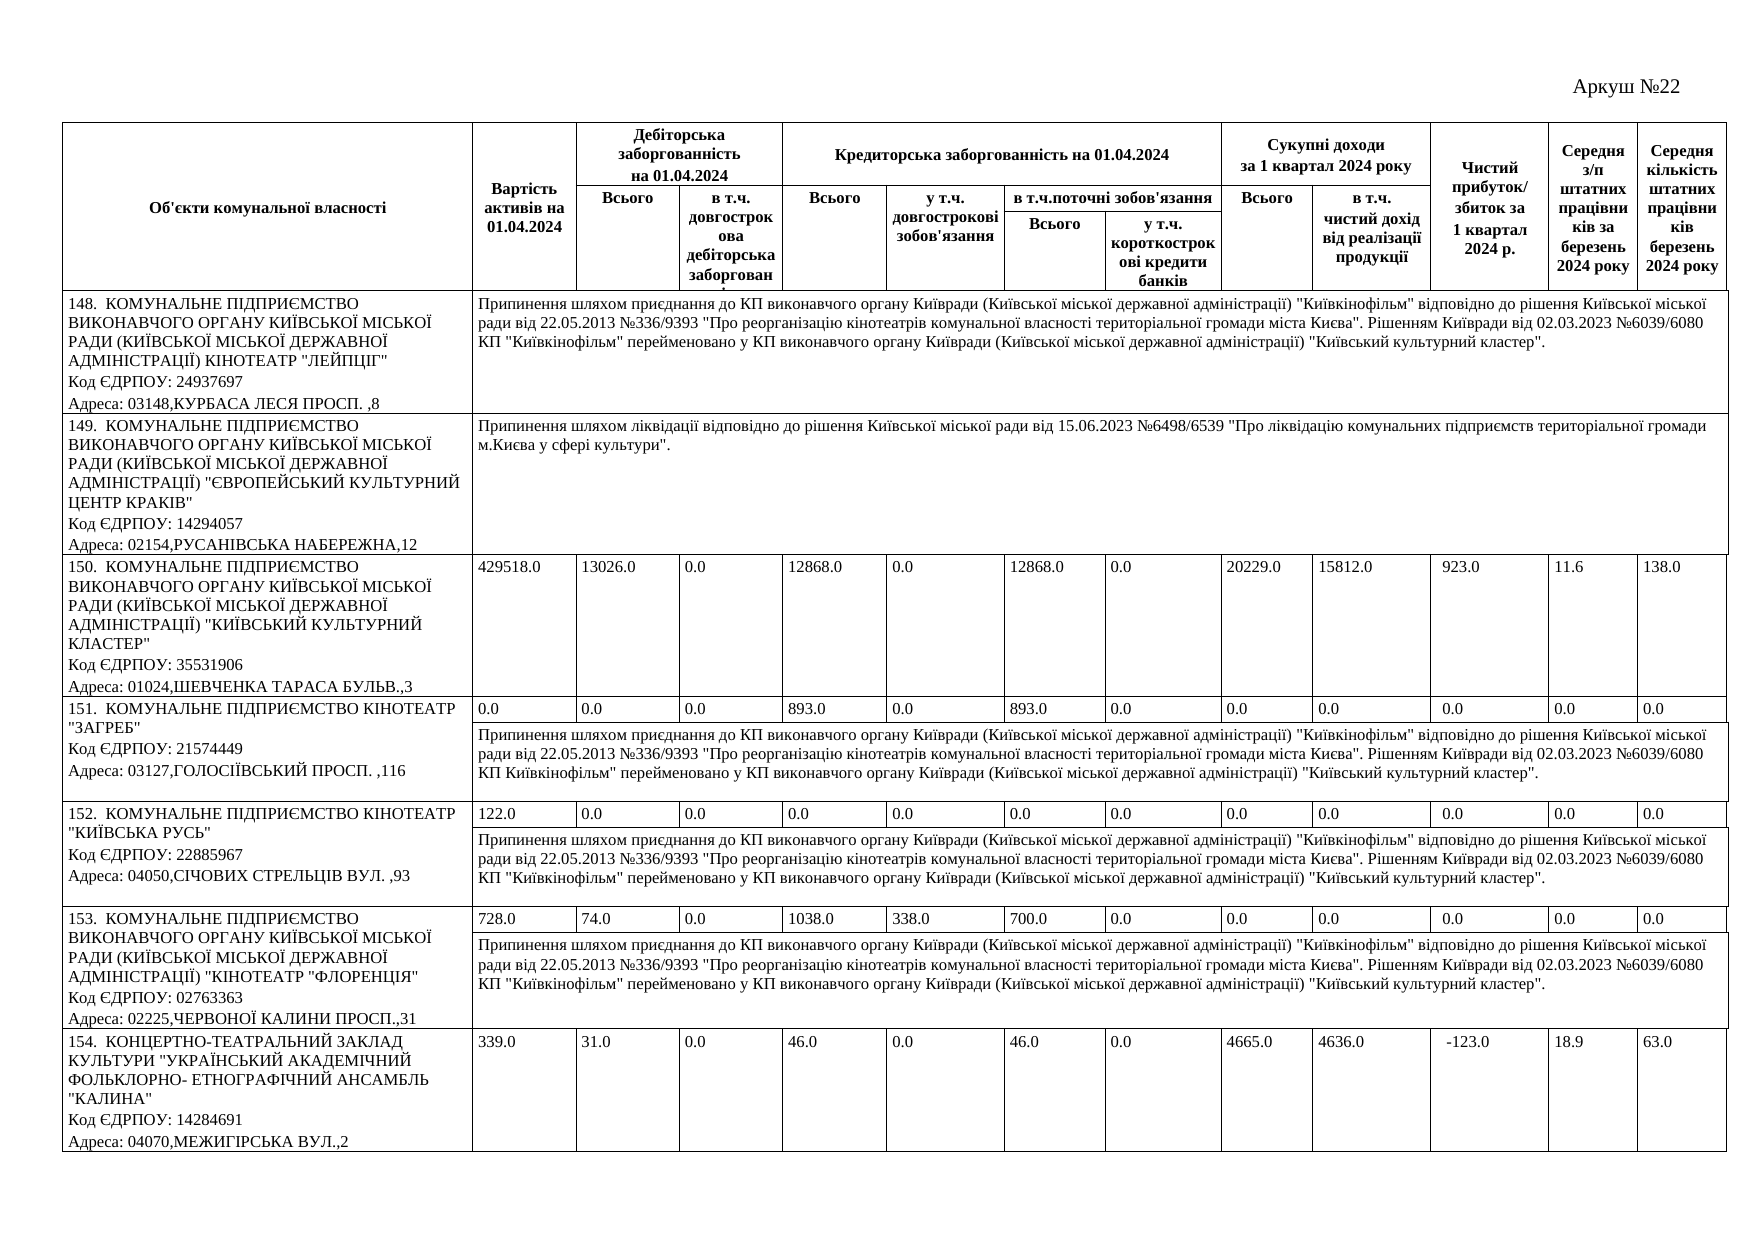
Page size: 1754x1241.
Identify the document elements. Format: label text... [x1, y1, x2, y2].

table_cell 0.0 [1431, 802, 1548, 827]
table_cell 429518.0 [473, 555, 576, 696]
table_cell 12868.0 [783, 555, 886, 696]
table_cell 0.0 [1638, 907, 1726, 932]
table_cell Всього [783, 186, 886, 290]
table_cell в т.ч. довгострокова дебіторська заборгованність [680, 186, 782, 290]
table_cell 0.0 [680, 697, 782, 722]
table_cell у т.ч. короткострокові кредити банків [1106, 212, 1221, 290]
table_cell 0.0 [1549, 907, 1637, 932]
table_cell 18.9 [1549, 1029, 1637, 1151]
table_cell 0.0 [887, 697, 1004, 722]
table_cell 0.0 [577, 697, 679, 722]
table_cell 154. КОНЦЕРТНО-ТЕАТРАЛЬНИЙ ЗАКЛАД КУЛЬТУРИ "УКРАЇНСЬКИЙ АКАДЕМІЧНИЙ ФОЛЬКЛОРНО- ЕТНОГРАФІЧНИЙ АНСАМБЛЬ "КАЛИНА" Код ЄДРПОУ: 14284691 Адреса: 04070,МЕЖИГІРСЬКА ВУЛ.,2 [63, 1029, 472, 1151]
table_header Дебіторська заборгованність на 01.04.2024 [577, 123, 782, 184]
table_cell 0.0 [887, 555, 1004, 696]
table_cell 0.0 [1005, 802, 1105, 827]
table_cell 728.0 [473, 907, 576, 932]
table_cell 122.0 [473, 802, 576, 827]
table_cell 0.0 [783, 802, 886, 827]
table_cell 4665.0 [1222, 1029, 1312, 1151]
table_cell 151. КОМУНАЛЬНЕ ПІДПРИЄМСТВО КІНОТЕАТР "ЗАГРЕБ" Код ЄДРПОУ: 21574449 Адреса: 03127,ГОЛОСІЇВСЬКИЙ ПРОСП. ,116 [63, 697, 472, 801]
table_cell 138.0 [1638, 555, 1726, 696]
table_cell у т.ч. довгострокові зобов'язання [887, 186, 1004, 290]
table_cell 0.0 [1222, 802, 1312, 827]
table_cell 0.0 [1431, 907, 1548, 932]
table_cell 0.0 [680, 907, 782, 932]
table_cell 0.0 [1106, 907, 1221, 932]
table_cell 0.0 [1549, 802, 1637, 827]
table_header Вартість активів на 01.04.2024 [473, 123, 576, 290]
table_cell 0.0 [887, 1029, 1004, 1151]
table_cell 0.0 [1106, 1029, 1221, 1151]
table_cell 0.0 [1638, 697, 1726, 722]
table_cell 11.6 [1549, 555, 1637, 696]
table_cell 0.0 [1106, 802, 1221, 827]
table_header Середня з/п штатних працівників за березень 2024 року [1549, 123, 1637, 290]
table_cell 0.0 [680, 802, 782, 827]
table_cell 63.0 [1638, 1029, 1726, 1151]
table_cell 923.0 [1431, 555, 1548, 696]
table_cell 700.0 [1005, 907, 1105, 932]
table_cell 0.0 [1106, 697, 1221, 722]
table_cell 893.0 [1005, 697, 1105, 722]
table_cell 0.0 [1549, 697, 1637, 722]
table_cell 1038.0 [783, 907, 886, 932]
table_cell Всього [1222, 186, 1312, 290]
table_cell 148. КОМУНАЛЬНЕ ПІДПРИЄМСТВО ВИКОНАВЧОГО ОРГАНУ КИЇВСЬКОЇ МІСЬКОЇ РАДИ (КИЇВСЬКОЇ МІСЬКОЇ ДЕРЖАВНОЇ АДМІНІСТРАЦІЇ) КІНОТЕАТР "ЛЕЙПЦІГ" Код ЄДРПОУ: 24937697 Адреса: 03148,КУРБАСА ЛЕСЯ ПРОСП. ,8 [63, 291, 472, 413]
table_cell 0.0 [1313, 802, 1430, 827]
table_cell 338.0 [887, 907, 1004, 932]
table_cell Всього [1005, 212, 1105, 290]
table_cell 153. КОМУНАЛЬНЕ ПІДПРИЄМСТВО ВИКОНАВЧОГО ОРГАНУ КИЇВСЬКОЇ МІСЬКОЇ РАДИ (КИЇВСЬКОЇ МІСЬКОЇ ДЕРЖАВНОЇ АДМІНІСТРАЦІЇ) "КІНОТЕАТР "ФЛОРЕНЦІЯ" Код ЄДРПОУ: 02763363 Адреса: 02225,ЧЕРВОНОЇ КАЛИНИ ПРОСП.,31 [63, 907, 472, 1028]
table_cell в т.ч. чистий дохід від реалізації продукції [1313, 186, 1430, 290]
table_cell 0.0 [473, 697, 576, 722]
table_cell 152. КОМУНАЛЬНЕ ПІДПРИЄМСТВО КІНОТЕАТР "КИЇВСЬКА РУСЬ" Код ЄДРПОУ: 22885967 Адреса: 04050,СІЧОВИХ СТРЕЛЬЦІВ ВУЛ. ,93 [63, 802, 472, 906]
table_header Кредиторська заборгованність на 01.04.2024 [783, 123, 1221, 184]
table_cell 0.0 [1431, 697, 1548, 722]
table_cell 0.0 [577, 802, 679, 827]
table_cell 13026.0 [577, 555, 679, 696]
table_header Чистий прибуток/ збиток за 1 квартал 2024 р. [1431, 123, 1548, 290]
table_cell 4636.0 [1313, 1029, 1430, 1151]
table_header Сукупні доходи за 1 квартал 2024 року [1222, 123, 1430, 184]
table_cell -123.0 [1431, 1029, 1548, 1151]
table_cell 150. КОМУНАЛЬНЕ ПІДПРИЄМСТВО ВИКОНАВЧОГО ОРГАНУ КИЇВСЬКОЇ МІСЬКОЇ РАДИ (КИЇВСЬКОЇ МІСЬКОЇ ДЕРЖАВНОЇ АДМІНІСТРАЦІЇ) "КИЇВСЬКИЙ КУЛЬТУРНИЙ КЛАСТЕР" Код ЄДРПОУ: 35531906 Адреса: 01024,ШЕВЧЕНКА ТАРАСА БУЛЬВ.,3 [63, 555, 472, 696]
table_cell 0.0 [887, 802, 1004, 827]
table_cell 0.0 [1106, 555, 1221, 696]
table_cell в т.ч.поточні зобов'язання [1005, 186, 1221, 211]
table_cell 0.0 [680, 1029, 782, 1151]
table_header Середня кількість штатних працівників березень 2024 року [1638, 123, 1726, 290]
table_cell 0.0 [1313, 907, 1430, 932]
table_cell 15812.0 [1313, 555, 1430, 696]
table_cell 12868.0 [1005, 555, 1105, 696]
table_cell 46.0 [783, 1029, 886, 1151]
table_cell Припинення шляхом приєднання до КП виконавчого органу Київради (Київської міської державної адміністрації) "Київкінофільм" відповідно до рішення Київської міської ради від 22.05.2013 №336/9393 "Про реорганізацію кінотеатрів комунальної власності територіальної громади міста Києва". Рішенням Київради від 02.03.2023 №6039/6080 КП Київкінофільм" перейменовано у КП виконавчого органу Київради (Київської міської державної адміністрації) "Київський культурний кластер". [473, 723, 1728, 801]
table_cell Всього [577, 186, 679, 290]
table_cell 339.0 [473, 1029, 576, 1151]
table_cell 0.0 [1222, 907, 1312, 932]
table_cell 0.0 [1222, 697, 1312, 722]
table_cell 46.0 [1005, 1029, 1105, 1151]
table_cell 0.0 [1638, 802, 1726, 827]
table_cell 893.0 [783, 697, 886, 722]
table_cell 74.0 [577, 907, 679, 932]
table_cell Припинення шляхом ліквідації відповідно до рішення Київської міської ради від 15.06.2023 №6498/6539 "Про ліквідацію комунальних підприємств територіальної громади м.Києва у сфері культури". [473, 414, 1728, 554]
table_cell 0.0 [1313, 697, 1430, 722]
table_cell 31.0 [577, 1029, 679, 1151]
table_header Об'єкти комунальної власності [63, 123, 472, 290]
table_cell 20229.0 [1222, 555, 1312, 696]
table_cell 149. КОМУНАЛЬНЕ ПІДПРИЄМСТВО ВИКОНАВЧОГО ОРГАНУ КИЇВСЬКОЇ МІСЬКОЇ РАДИ (КИЇВСЬКОЇ МІСЬКОЇ ДЕРЖАВНОЇ АДМІНІСТРАЦІЇ) "ЄВРОПЕЙСЬКИЙ КУЛЬТУРНИЙ ЦЕНТР КРАКІВ" Код ЄДРПОУ: 14294057 Адреса: 02154,РУСАНІВСЬКА НАБЕРЕЖНА,12 [63, 414, 472, 554]
table_cell 0.0 [680, 555, 782, 696]
